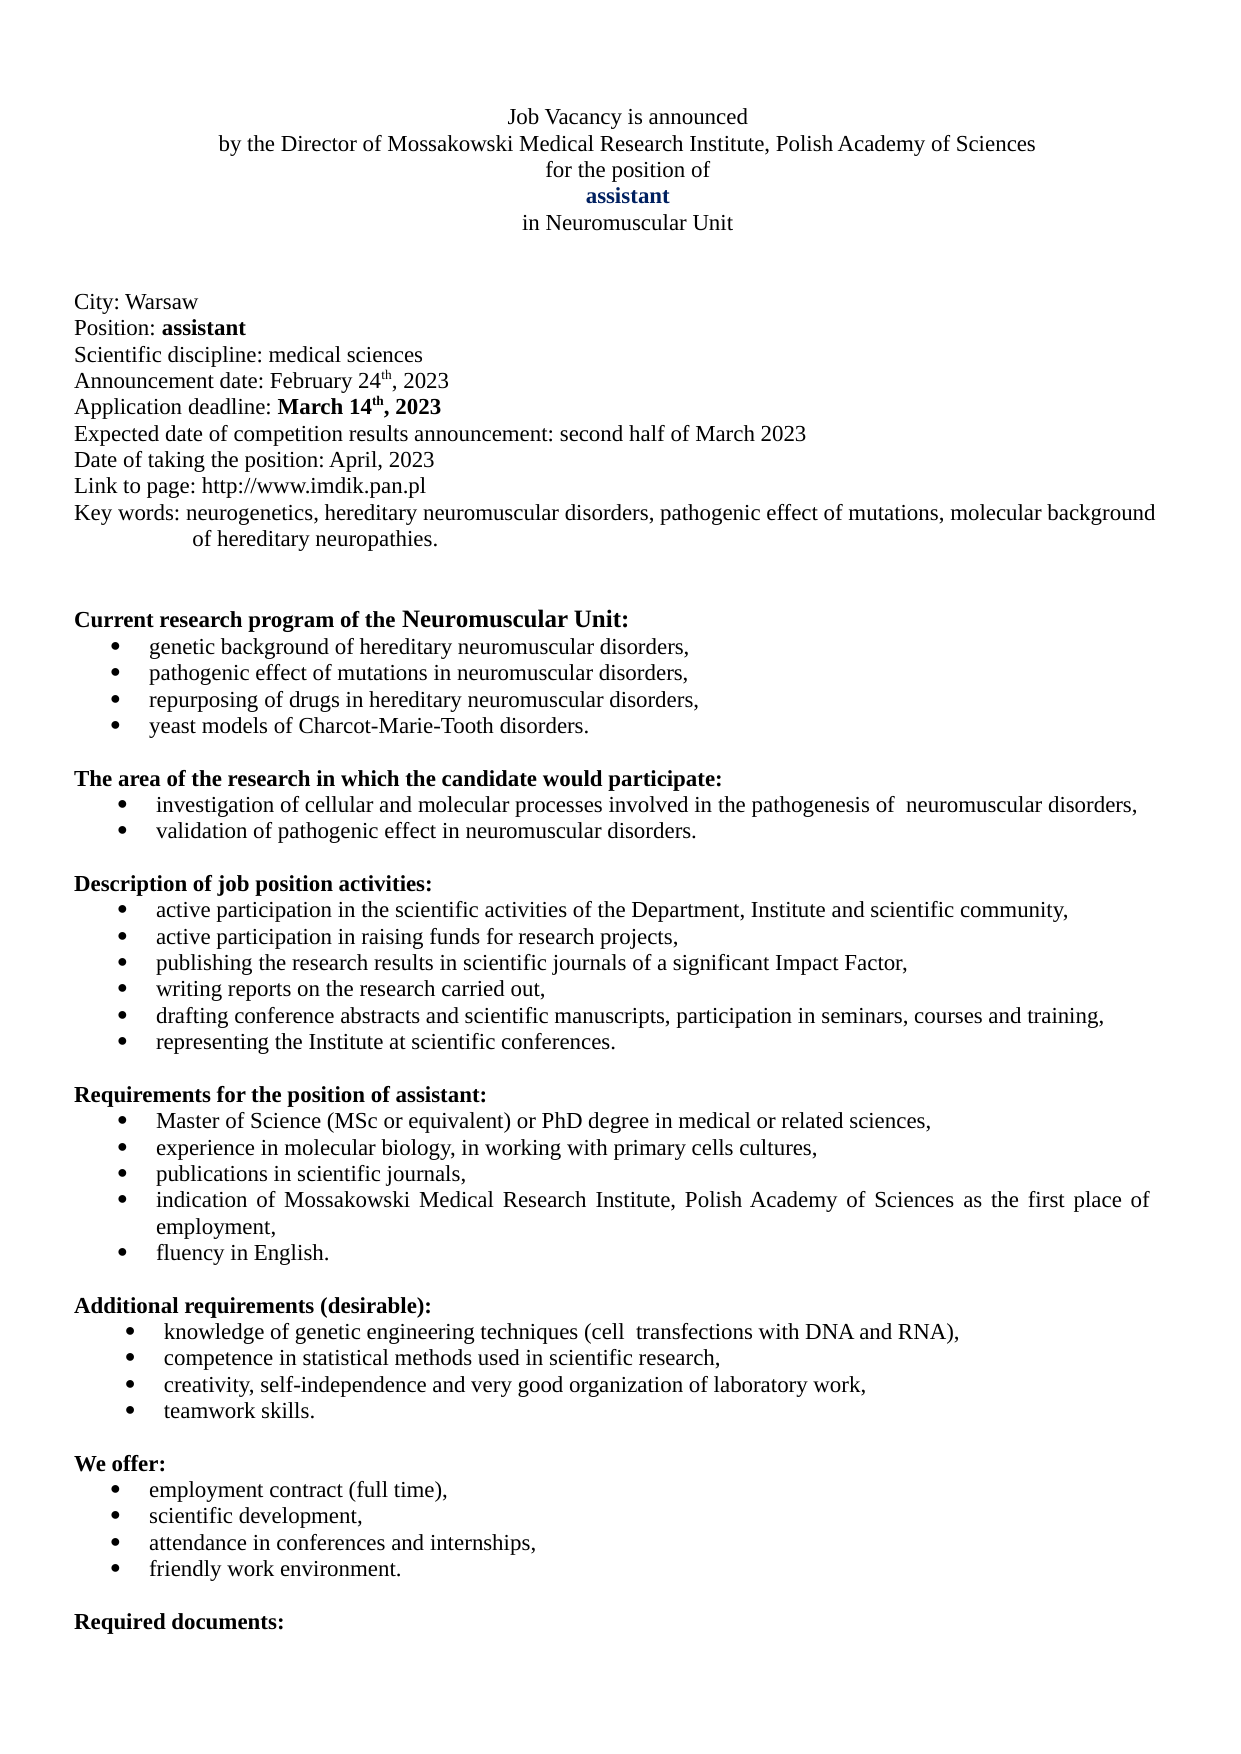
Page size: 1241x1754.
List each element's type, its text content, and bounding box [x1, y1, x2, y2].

list attendance in conferences and internships, [111, 1529, 1181, 1555]
list employment contract (full time), [111, 1476, 1181, 1503]
list genetic background of hereditary neuromuscular disorders, [111, 633, 1181, 659]
list knowledge of genetic engineering techniques (cell transfections with DNA and RNA), [126, 1318, 1181, 1344]
list experience in molecular biology, in working with primary cells cultures, [118, 1134, 1152, 1160]
text Required documents: [74, 1608, 1181, 1634]
list creativity, self-independence and very good organization of laboratory work, [126, 1371, 1181, 1397]
list competence in statistical methods used in scientific research, [126, 1344, 1181, 1371]
list pathogenic effect of mutations in neuromuscular disorders, [111, 659, 1181, 686]
list validation of pathogenic effect in neuromuscular disorders. [118, 817, 1137, 844]
list representing the Institute at scientific conferences. [118, 1028, 1181, 1054]
text Additional requirements (desirable): [74, 1292, 1181, 1318]
list Job Vacancy is announced [74, 103, 1181, 130]
list Key words: neurogenetics, hereditary neuromuscular disorders, pathogenic effect of mutations, molecular background of hereditary neuropathies. [74, 499, 1181, 551]
list Scientific discipline: medical sciences [74, 341, 1181, 367]
list friendly work environment. [111, 1555, 1181, 1582]
text We offer: [74, 1450, 1181, 1476]
list Expected date of competition results announcement: second half of March 2023 [74, 420, 1181, 446]
list investigation of cellular and molecular processes involved in the pathogenesis of neuromuscular disorders, [118, 791, 1152, 817]
text Description of job position activities: [74, 870, 1181, 896]
list publications in scientific journals, [118, 1160, 1152, 1186]
list City: Warsaw [74, 288, 1181, 314]
list Announcement date: February 24th, 2023 [74, 367, 1181, 393]
list Application deadline: March 14th, 2023 [74, 393, 1181, 420]
list indication of Mossakowski Medical Research Institute, Polish Academy of Sciences as the first place of employment, [118, 1186, 1152, 1239]
list writing reports on the research carried out, [118, 976, 1181, 1002]
list fluency in English. [118, 1239, 1152, 1265]
list Date of taking the position: April, 2023 [74, 446, 1181, 472]
list active participation in the scientific activities of the Department, Institute and scientific community, [118, 896, 1181, 923]
list by the Director of Mossakowski Medical Research Institute, Polish Academy of Sciences [74, 130, 1181, 156]
list for the position of [74, 156, 1181, 182]
list Link to page: http://www.imdik.pan.pl [74, 472, 1181, 499]
list repurposing of drugs in hereditary neuromuscular disorders, [111, 686, 1181, 712]
list Current research program of the Neuromuscular Unit: [74, 604, 1181, 633]
list scientific development, [111, 1503, 1181, 1529]
list Master of Science (MSc or equivalent) or PhD degree in medical or related sciences, [118, 1107, 1152, 1134]
list teamwork skills. [126, 1397, 1181, 1423]
list drafting conference abstracts and scientific manuscripts, participation in seminars, courses and training, [118, 1002, 1181, 1028]
list yeast models of Charcot-Marie-Tooth disorders. [111, 712, 1181, 738]
list in Neuromuscular Unit [74, 209, 1181, 235]
list publishing the research results in scientific journals of a significant Impact Factor, [118, 949, 1181, 976]
list Position: assistant [74, 314, 1181, 341]
text Requirements for the position of assistant: [74, 1081, 1181, 1107]
text The area of the research in which the candidate would participate: [74, 765, 1181, 791]
list active participation in raising funds for research projects, [118, 923, 1181, 949]
list assistant [74, 182, 1181, 209]
